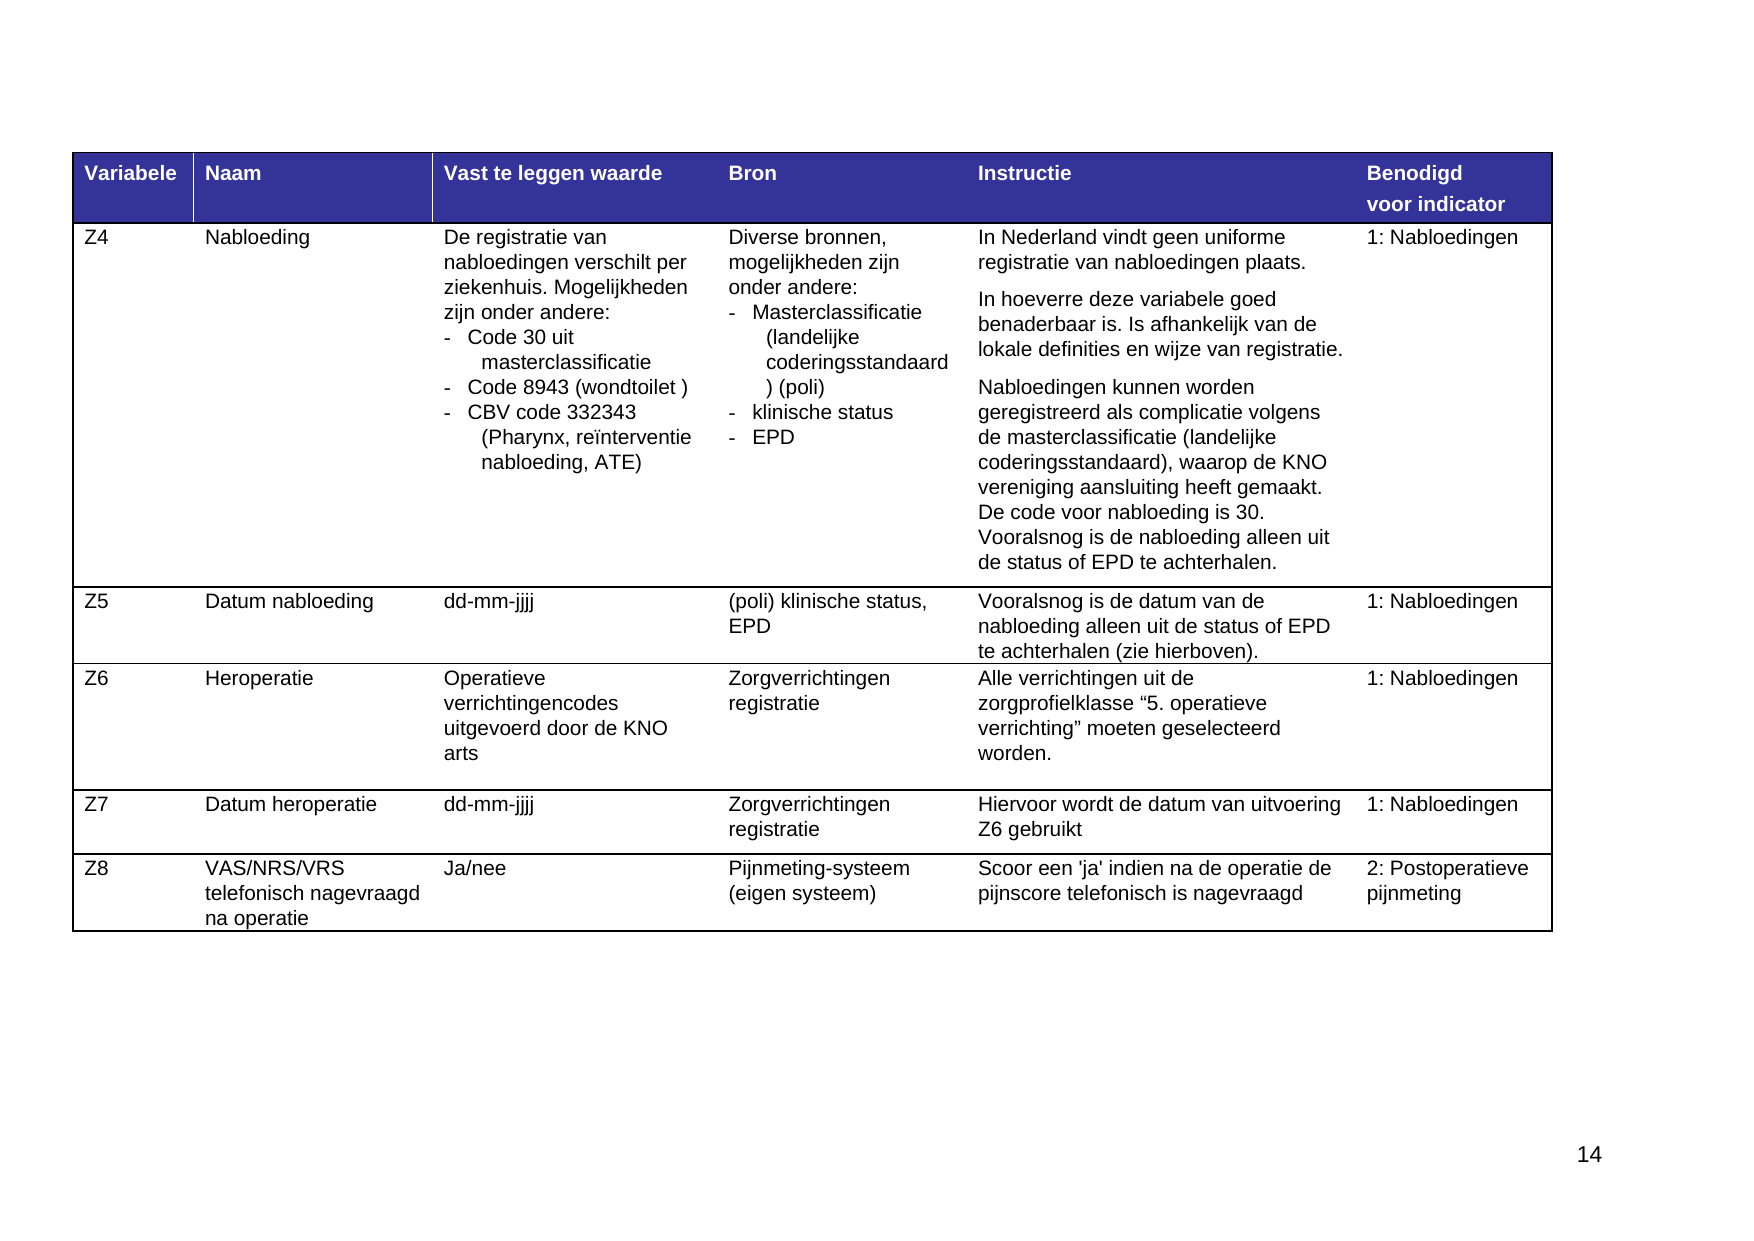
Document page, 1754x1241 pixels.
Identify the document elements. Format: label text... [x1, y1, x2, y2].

table_cell Pijnmeting-systeem (eigen systeem) [717, 855, 967, 930]
table_cell Zorgverrichtingen registratie [717, 791, 967, 853]
table_cell Scoor een 'ja' indien na de operatie de pijnscore telefonisch is nagevraagd [967, 855, 1355, 930]
table_cell Operatieve verrichtingencodes uitgevoerd door de KNO arts [433, 664, 717, 789]
table_cell 1: Nabloedingen [1355, 791, 1551, 853]
table_cell Datum nabloeding [194, 588, 432, 663]
table_cell (poli) klinische status, EPD [717, 588, 967, 663]
table_cell VAS/NRS/VRS telefonisch nagevraagd na operatie [194, 855, 432, 930]
table_header Variabele [74, 153, 193, 222]
table_header Naam [194, 153, 432, 222]
table_cell dd-mm-jjjj [433, 588, 717, 663]
table_cell Hiervoor wordt de datum van uitvoering Z6 gebruikt [967, 791, 1355, 853]
table_cell Heroperatie [194, 664, 432, 789]
table_cell In Nederland vindt geen uniforme registratie van nabloedingen plaats. In hoeverre deze variabele goed benaderbaar is. Is afhankelijk van de lokale definities en wijze van registratie. Nabloedingen kunnen worden geregistreerd als complicatie volgens de masterclassificatie (landelijke coderingsstandaard), waarop de KNO vereniging aansluiting heeft gemaakt. De code voor nabloeding is 30. Vooralsnog is de nabloeding alleen uit de status of EPD te achterhalen. [967, 224, 1355, 586]
table_cell Nabloeding [194, 224, 432, 586]
table_cell Z7 [74, 791, 193, 853]
table_cell 2: Postoperatieve pijnmeting [1355, 855, 1551, 930]
table_cell Z5 [74, 588, 193, 663]
table_cell Z6 [74, 664, 193, 789]
table_cell Z8 [74, 855, 193, 930]
table_cell Diverse bronnen, mogelijkheden zijn onder andere: Masterclassificatie (landelijke coderingsstandaard) (poli) klinische status EPD [717, 224, 967, 586]
table_header Instructie [967, 153, 1355, 222]
table_cell 1: Nabloedingen [1355, 224, 1551, 586]
table_cell Z4 [74, 224, 193, 586]
table_cell Zorgverrichtingen registratie [717, 664, 967, 789]
table_cell Datum heroperatie [194, 791, 432, 853]
table_cell Ja/nee [433, 855, 717, 930]
table_cell De registratie van nabloedingen verschilt per ziekenhuis. Mogelijkheden zijn onder andere: Code 30 uit masterclassificatie Code 8943 (wondtoilet ) CBV code 332343 (Pharynx, reïnterventie nabloeding, ATE) [433, 224, 717, 586]
table_header Benodigd voor indicator [1355, 153, 1551, 222]
table_cell Alle verrichtingen uit de zorgprofielklasse “5. operatieve verrichting” moeten geselecteerd worden. [967, 664, 1355, 789]
table_cell 1: Nabloedingen [1355, 664, 1551, 789]
table_header Vast te leggen waarde [433, 153, 717, 222]
table_cell 1: Nabloedingen [1355, 588, 1551, 663]
table_cell dd-mm-jjjj [433, 791, 717, 853]
table_header Bron [717, 153, 967, 222]
table_cell Vooralsnog is de datum van de nabloeding alleen uit de status of EPD te achterhalen (zie hierboven). [967, 588, 1355, 663]
